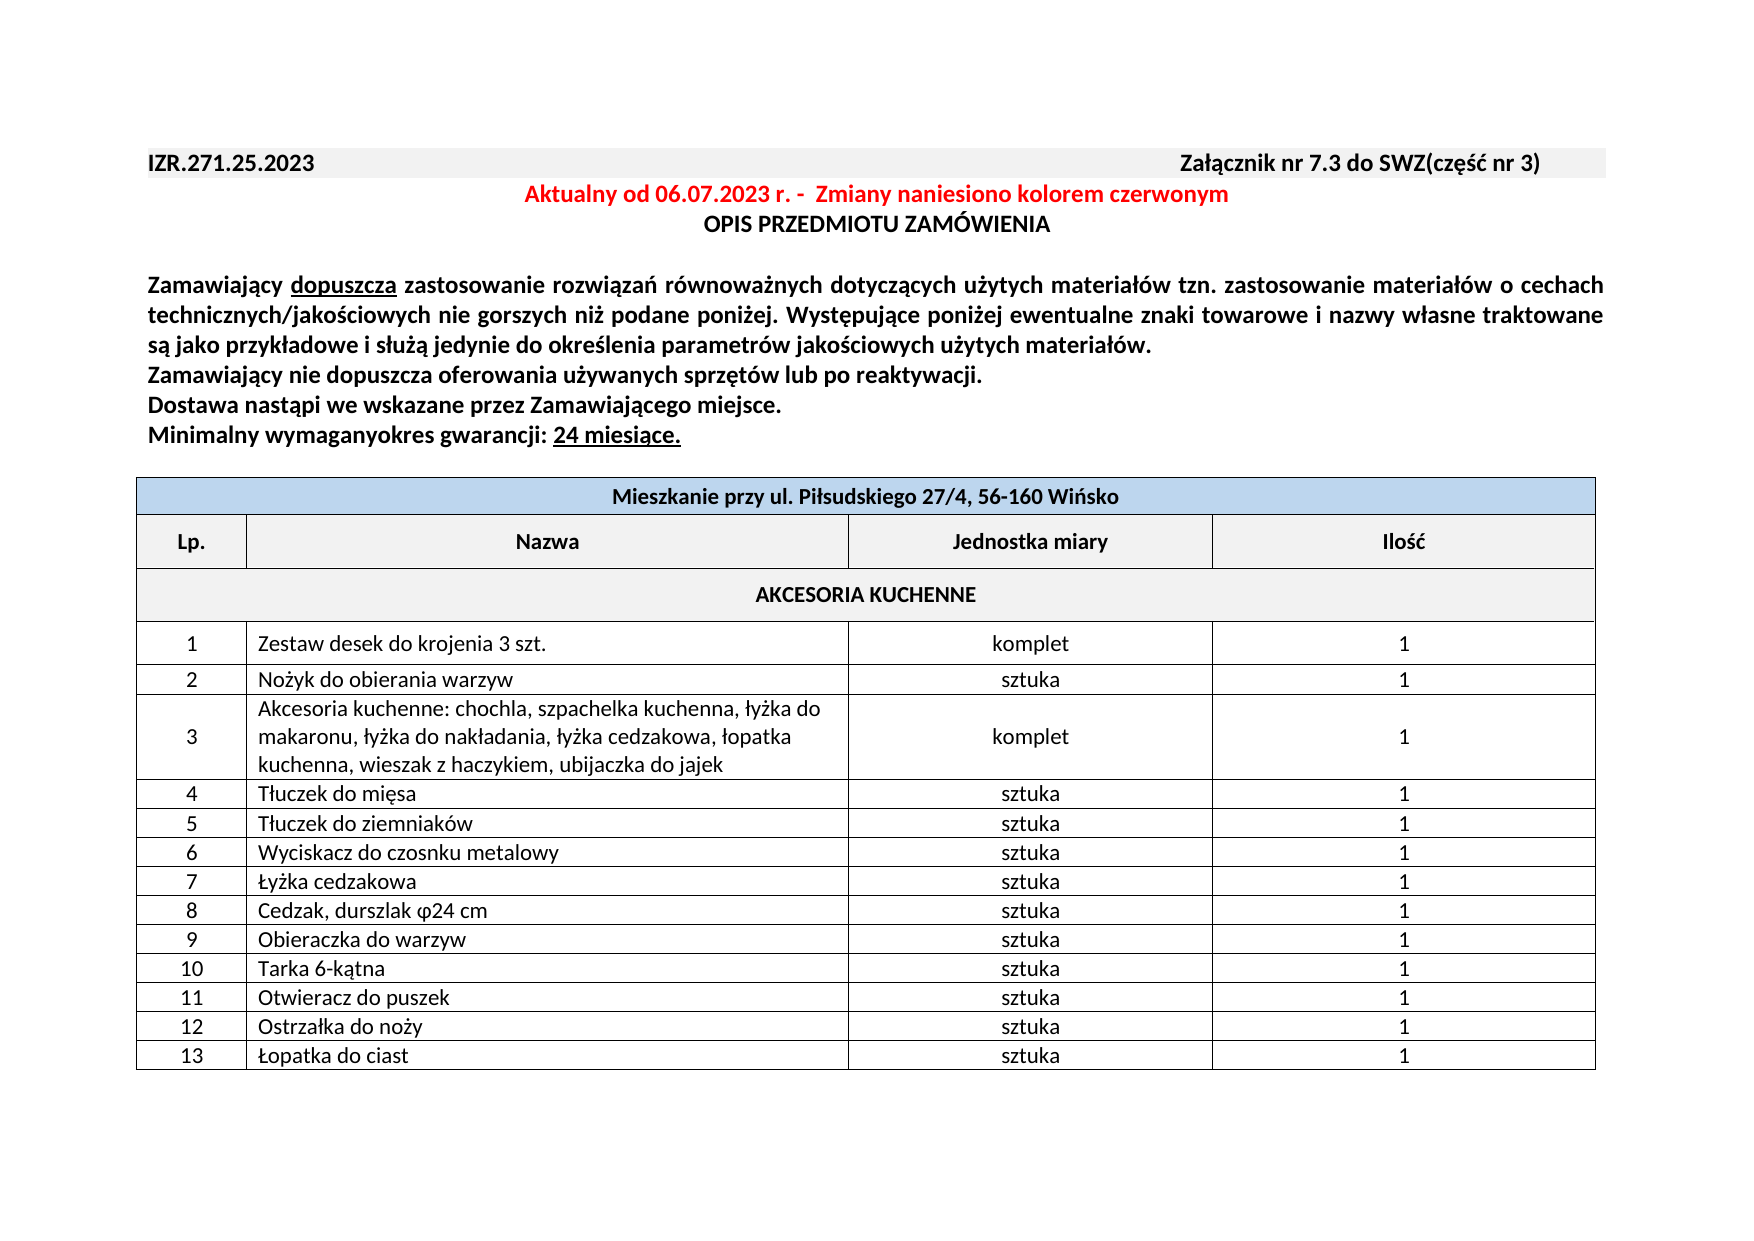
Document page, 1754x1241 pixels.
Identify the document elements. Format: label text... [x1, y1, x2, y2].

table_cell 3 [137, 695, 246, 778]
table_cell 1 [1213, 867, 1595, 895]
table_cell 1 [1213, 838, 1595, 866]
table_cell sztuka [849, 809, 1212, 837]
table_cell sztuka [849, 954, 1212, 982]
table_cell 10 [137, 954, 246, 982]
table_cell komplet [849, 695, 1212, 778]
table_cell 1 [1213, 695, 1595, 778]
table_cell sztuka [849, 867, 1212, 895]
table_cell sztuka [849, 896, 1212, 924]
text IZR.271.25.2023 Załącznik nr 7.3 do SWZ(część nr 3) [148, 148, 1606, 178]
table_cell Obieraczka do warzyw [247, 925, 848, 953]
table_cell Jednostka miary [849, 515, 1212, 567]
text OPIS PRZEDMIOTU ZAMÓWIENIA [148, 209, 1606, 239]
table_cell Łopatka do ciast [247, 1041, 848, 1069]
text Dostawa nastąpi we wskazane przez Zamawiającego miejsce. [148, 390, 1606, 419]
table_cell sztuka [849, 1041, 1212, 1069]
table_cell 1 [1213, 780, 1595, 808]
text Aktualny od 06.07.2023 r. - Zmiany naniesiono kolorem czerwonym [148, 178, 1606, 209]
table_cell Tarka 6-kątna [247, 954, 848, 982]
table_cell sztuka [849, 1012, 1212, 1040]
table_cell sztuka [849, 780, 1212, 808]
table_cell 1 [1213, 954, 1595, 982]
table_cell sztuka [849, 983, 1212, 1011]
table_cell 7 [137, 867, 246, 895]
text Minimalny wymaganyokres gwarancji: 24 miesiące. [148, 420, 1606, 449]
table_cell sztuka [849, 925, 1212, 953]
table_cell Akcesoria kuchenne: chochla, szpachelka kuchenna, łyżka do makaronu, łyżka do nakładania, łyżka cedzakowa, łopatka kuchenna, wieszak z haczykiem, ubijaczka do jajek [247, 695, 848, 778]
table_cell Łyżka cedzakowa [247, 867, 848, 895]
table_cell 1 [1213, 665, 1595, 693]
table_cell Zestaw desek do krojenia 3 szt. [247, 622, 848, 664]
table_cell 1 [1213, 809, 1595, 837]
table_cell 1 [1213, 1012, 1595, 1040]
table_cell Lp. [137, 515, 246, 567]
table_cell 1 [1213, 1041, 1595, 1069]
table_cell 1 [1213, 983, 1595, 1011]
table_cell 2 [137, 665, 246, 693]
table_cell Ilość [1213, 515, 1595, 567]
text Zamawiający nie dopuszcza oferowania używanych sprzętów lub po reaktywacji. [148, 360, 1606, 389]
table_cell Tłuczek do mięsa [247, 780, 848, 808]
table_cell Ostrzałka do noży [247, 1012, 848, 1040]
table_cell komplet [849, 622, 1212, 664]
table_cell 1 [137, 622, 246, 664]
table_cell Cedzak, durszlak ɸ24 cm [247, 896, 848, 924]
text Zamawiający dopuszcza zastosowanie rozwiązań równoważnych dotyczących użytych materiałów tzn. zastosowanie materiałów o cechach technicznych/jakościowych nie gorszych niż podane poniżej. Występujące poniżej ewentualne znaki towarowe i nazwy własne traktowane są jako przykładowe i służą jedynie do określenia parametrów jakościowych użytych materiałów. [148, 270, 1606, 359]
table_cell Nożyk do obierania warzyw [247, 665, 848, 693]
table_cell 1 [1213, 925, 1595, 953]
table_cell 1 [1213, 896, 1595, 924]
table_cell 1 [1213, 621, 1595, 664]
table_cell 6 [137, 838, 246, 866]
table_cell 13 [137, 1041, 246, 1069]
table_cell 12 [137, 1012, 246, 1040]
table_cell 5 [137, 809, 246, 837]
table_cell Nazwa [247, 515, 848, 567]
table_cell Wyciskacz do czosnku metalowy [247, 838, 848, 866]
table_cell 11 [137, 983, 246, 1011]
table_cell 8 [137, 896, 246, 924]
table_header Mieszkanie przy ul. Piłsudskiego 27/4, 56-160 Wińsko [137, 478, 1595, 514]
table_cell 9 [137, 925, 246, 953]
table_cell AKCESORIA KUCHENNE [137, 568, 1595, 621]
table_cell sztuka [849, 838, 1212, 866]
table_cell sztuka [849, 665, 1212, 693]
table_cell Tłuczek do ziemniaków [247, 809, 848, 837]
table_cell 4 [137, 780, 246, 808]
table_cell Otwieracz do puszek [247, 983, 848, 1011]
